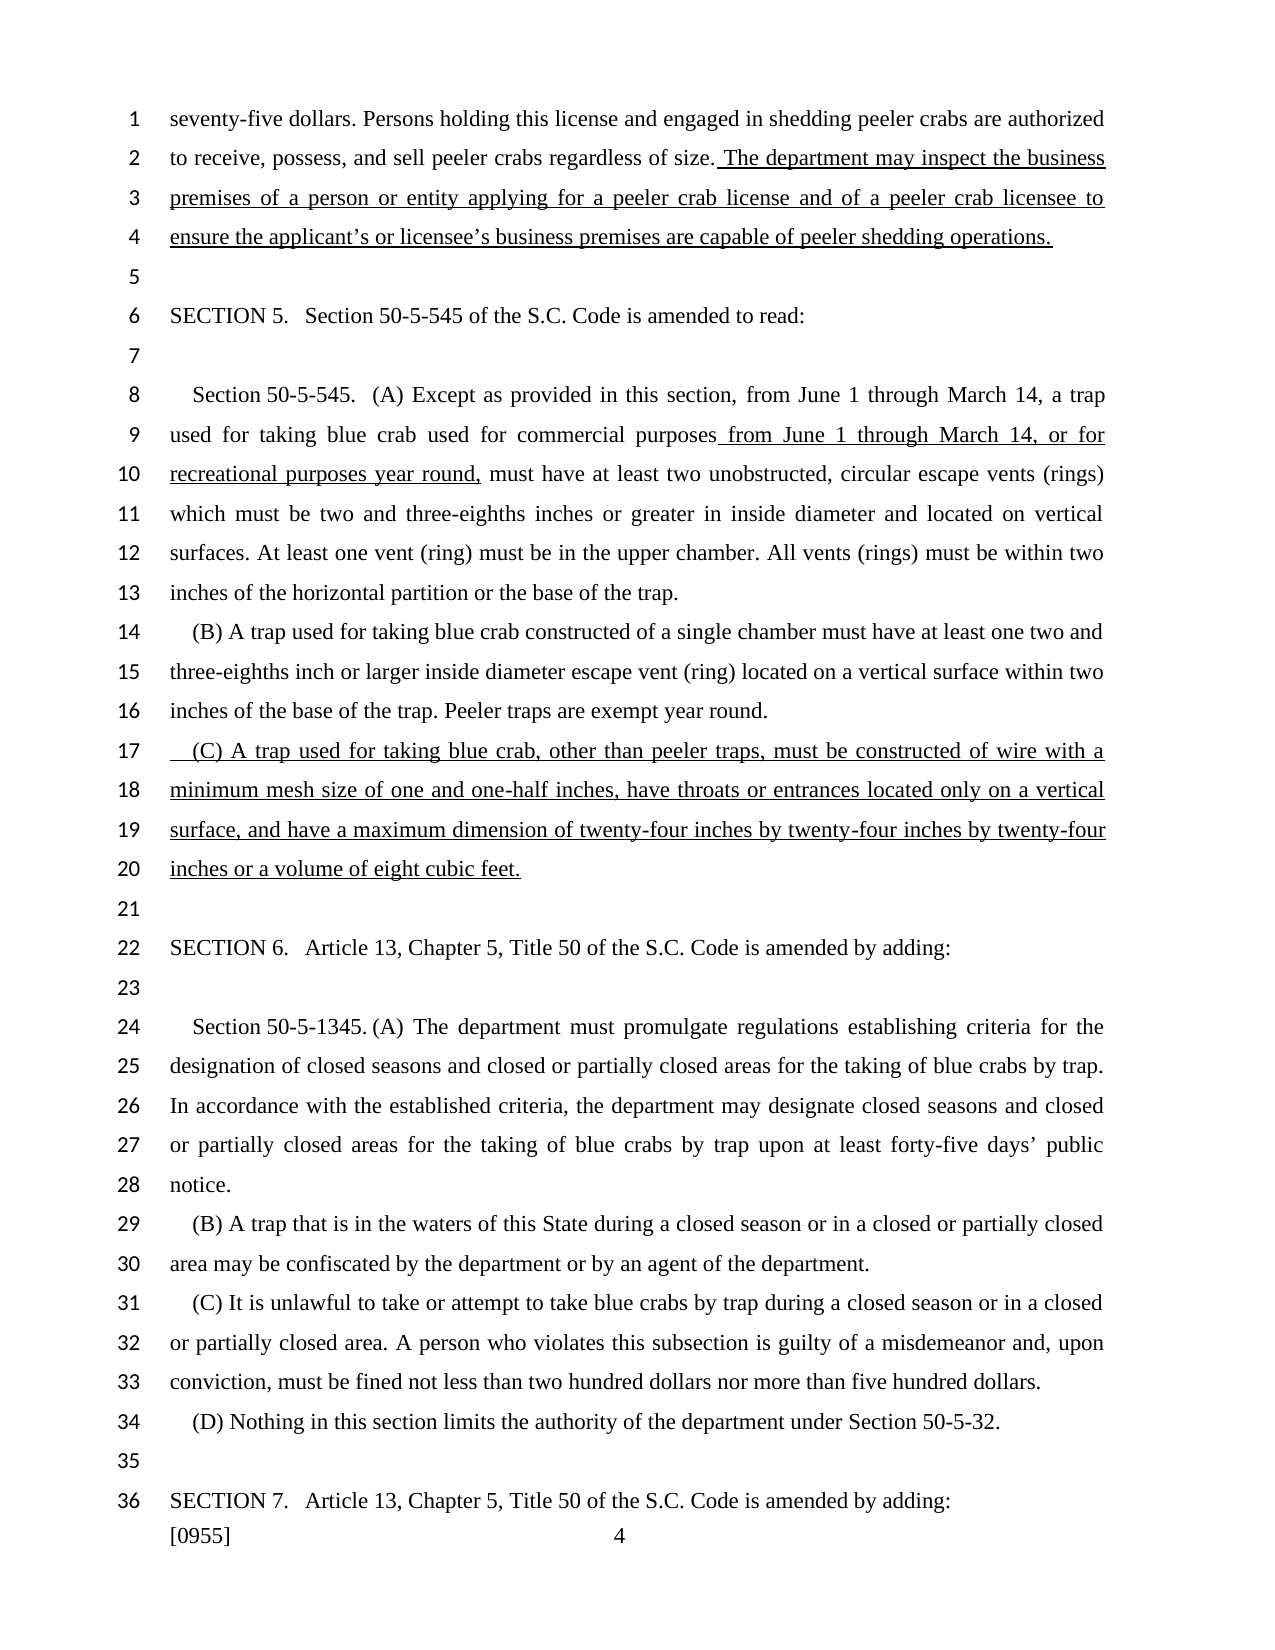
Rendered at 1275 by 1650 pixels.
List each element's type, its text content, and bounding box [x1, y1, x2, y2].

text (C) A trap used for taking blue crab, other than peeler traps, must be constructed of wire with a minimum mesh size of one and one‑half inches, have throats or entrances located only on a vertical surface, and have a maximum dimension of twenty-four inches by twenty‑four inches by twenty‑four inches or a volume of eight cubic feet. [169, 840, 1106, 881]
text (C) A trap used for taking blue crab, other than peeler traps, must be constructed of wire with a minimum mesh size of one and one‑half inches, have throats or entrances located only on a vertical surface, and have a maximum dimension of twenty-four inches by twenty‑four inches by twenty‑four inches or a volume of eight cubic feet. [169, 737, 1106, 839]
text SECTION 7. Article 13, Chapter 5, Title 50 of the S.C. Code is amended by adding: [169, 1487, 1106, 1513]
text Section 50-5-1345. (A) The department must promulgate regulations establishing criteria for the designation of closed seasons and closed or partially closed areas for the taking of blue crabs by trap. In accordance with the established criteria, the department may designate closed seasons and closed or partially closed areas for the taking of blue crabs by trap upon at least forty-five days’ public notice. [169, 1013, 1106, 1197]
text Section 50-5-545. (A) Except as provided in this section, from June 1 through March 14, a trap used for taking blue crab used for commercial purposes from June 1 through March 14, or for recreational purposes year round, must have at least two unobstructed, circular escape vents (rings) which must be two and three-eighths inches or greater in inside diameter and located on vertical surfaces. At least one vent (ring) must be in the upper chamber. All vents (rings) must be within two inches of the horizontal partition or the base of the trap. [169, 381, 1106, 605]
text (B) A trap that is in the waters of this State during a closed season or in a closed or partially closed area may be confiscated by the department or by an agent of the department. [169, 1210, 1106, 1276]
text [169, 105, 1106, 250]
text SECTION 5. Section 50-5-545 of the S.C. Code is amended to read: [169, 302, 1106, 329]
text (D) Nothing in this section limits the authority of the department under Section 50-5-32. [169, 1408, 1106, 1434]
text (C) It is unlawful to take or attempt to take blue crabs by trap during a closed season or in a closed or partially closed area. A person who violates this subsection is guilty of a misdemeanor and, upon conviction, must be fined not less than two hundred dollars nor more than five hundred dollars. [169, 1289, 1106, 1395]
text SECTION 6. Article 13, Chapter 5, Title 50 of the S.C. Code is amended by adding: [169, 934, 1106, 960]
text (B) A trap used for taking blue crab constructed of a single chamber must have at least one two and three-eighths inch or larger inside diameter escape vent (ring) located on a vertical surface within two inches of the base of the trap. Peeler traps are exempt year round. [169, 618, 1106, 723]
